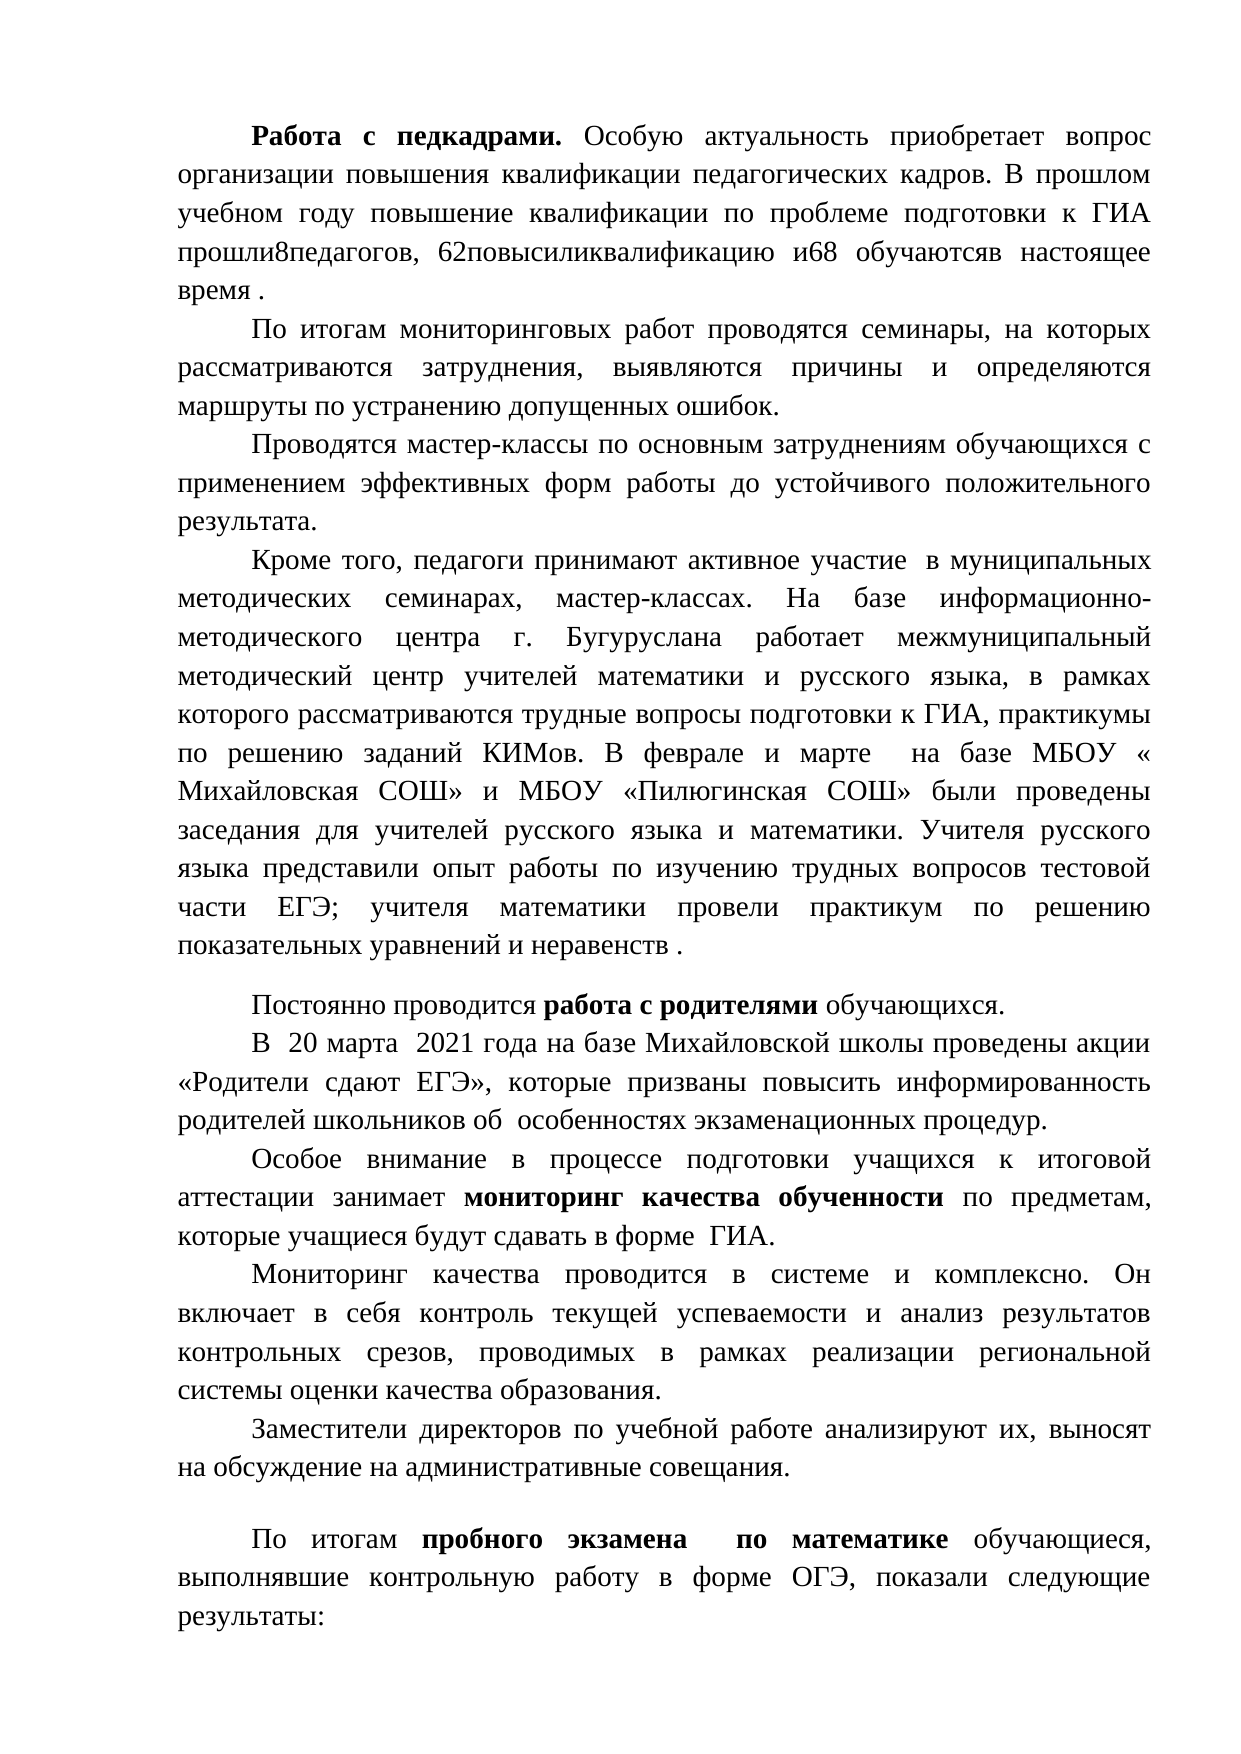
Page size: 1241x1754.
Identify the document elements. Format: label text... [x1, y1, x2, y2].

text Проводятся мастер-классы по основным затруднениям обучающихся с применением эффективных форм работы до устойчивого положительного результата. [177, 426, 1152, 537]
text По итогам мониторинговых работ проводятся семинары, на которых рассматриваются затруднения, выявляются причины и определяются маршруты по устранению допущенных ошибок. [177, 311, 1152, 421]
text Работа с педкадрами. Особую актуальность приобретает вопрос организации повышения квалификации педагогических кадров. В прошлом учебном году повышение квалификации по проблеме подготовки к ГИА прошли8педагогов, 62повысиликвалификацию и68 обучаютсяв настоящее время . [177, 118, 1152, 306]
text Кроме того, педагоги принимают активное участие в муниципальных методических семинарах, мастер-классах. На базе информационно-методического центра г. Бугуруслана работает межмуниципальный методический центр учителей математики и русского языка, в рамках которого рассматриваются трудные вопросы подготовки к ГИА, практикумы по решению заданий КИМов. В феврале и марте на базе МБОУ « Михайловская СОШ» и МБОУ «Пилюгинская СОШ» были проведены заседания для учителей русского языка и математики. Учителя русского языка представили опыт работы по изучению трудных вопросов тестовой части ЕГЭ; учителя математики провели практикум по решению показательных уравнений и неравенств . [177, 542, 1152, 961]
text В 20 марта 2021 года на базе Михайловской школы проведены акции «Родители сдают ЕГЭ», которые призваны повысить информированность родителей школьников об особенностях экзаменационных процедур. [177, 1025, 1152, 1136]
text Заместители директоров по учебной работе анализируют их, выносят на обсуждение на административные совещания. [177, 1411, 1152, 1483]
text По итогам пробного экзамена по математике обучающиеся, выполнявшие контрольную работу в форме ОГЭ, показали следующие результаты: [177, 1521, 1152, 1632]
text Особое внимание в процессе подготовки учащихся к итоговой аттестации занимает мониторинг качества обученности по предметам, которые учащиеся будут сдавать в форме ГИА. [177, 1141, 1152, 1252]
text Мониторинг качества проводится в системе и комплексно. Он включает в себя контроль текущей успеваемости и анализ результатов контрольных срезов, проводимых в рамках реализации региональной системы оценки качества образования. [177, 1257, 1152, 1406]
text Постоянно проводится работа с родителями обучающихся. [177, 987, 1152, 1020]
